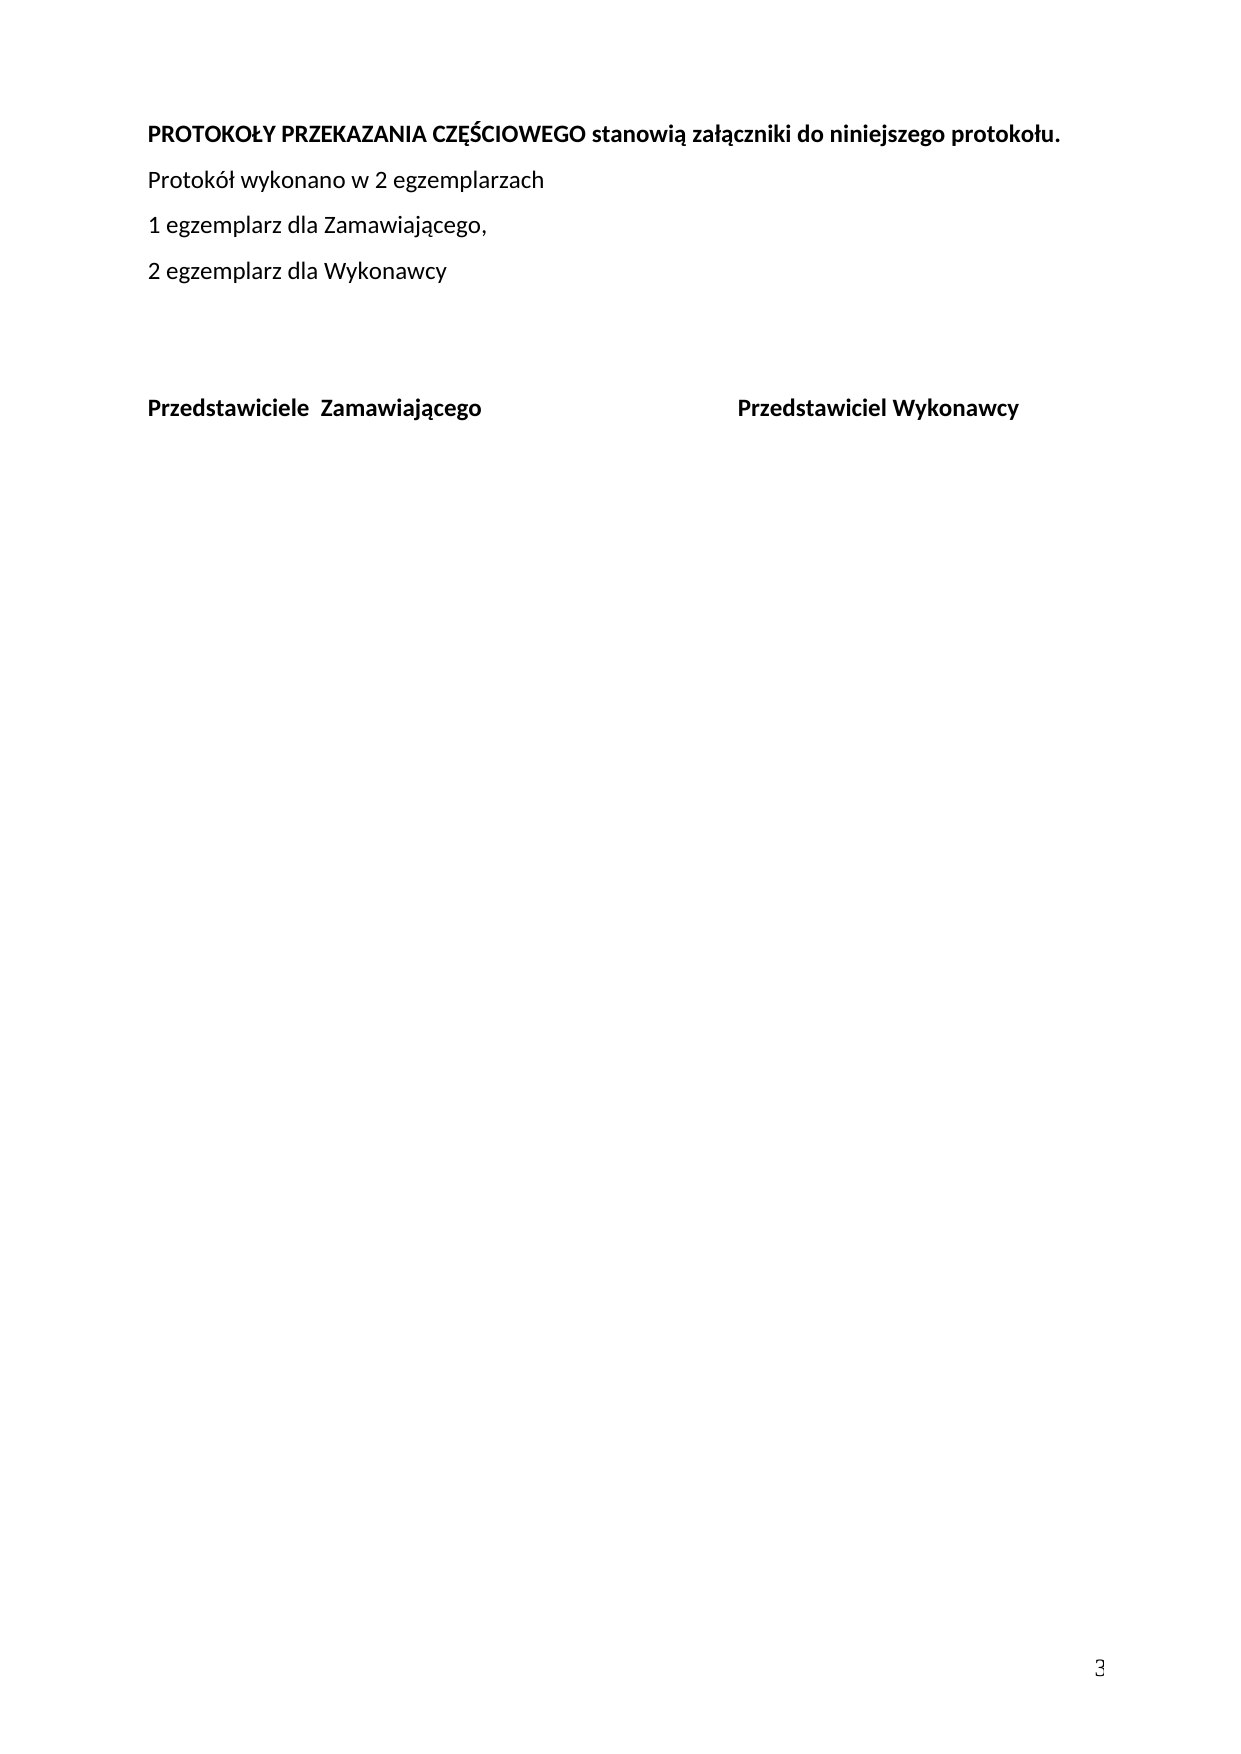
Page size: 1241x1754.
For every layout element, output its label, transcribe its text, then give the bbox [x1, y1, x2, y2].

text Protokół wykonano w 2 egzemplarzach [148, 164, 1093, 194]
text Przedstawiciele Zamawiającego Przedstawiciel Wykonawcy [148, 392, 1093, 423]
text 1 egzemplarz dla Zamawiającego, [148, 209, 1093, 240]
text 2 egzemplarz dla Wykonawcy [148, 255, 1093, 286]
text PROTOKOŁY PRZEKAZANIA CZĘŚCIOWEGO stanowią załączniki do niniejszego protokołu. [148, 118, 1093, 149]
